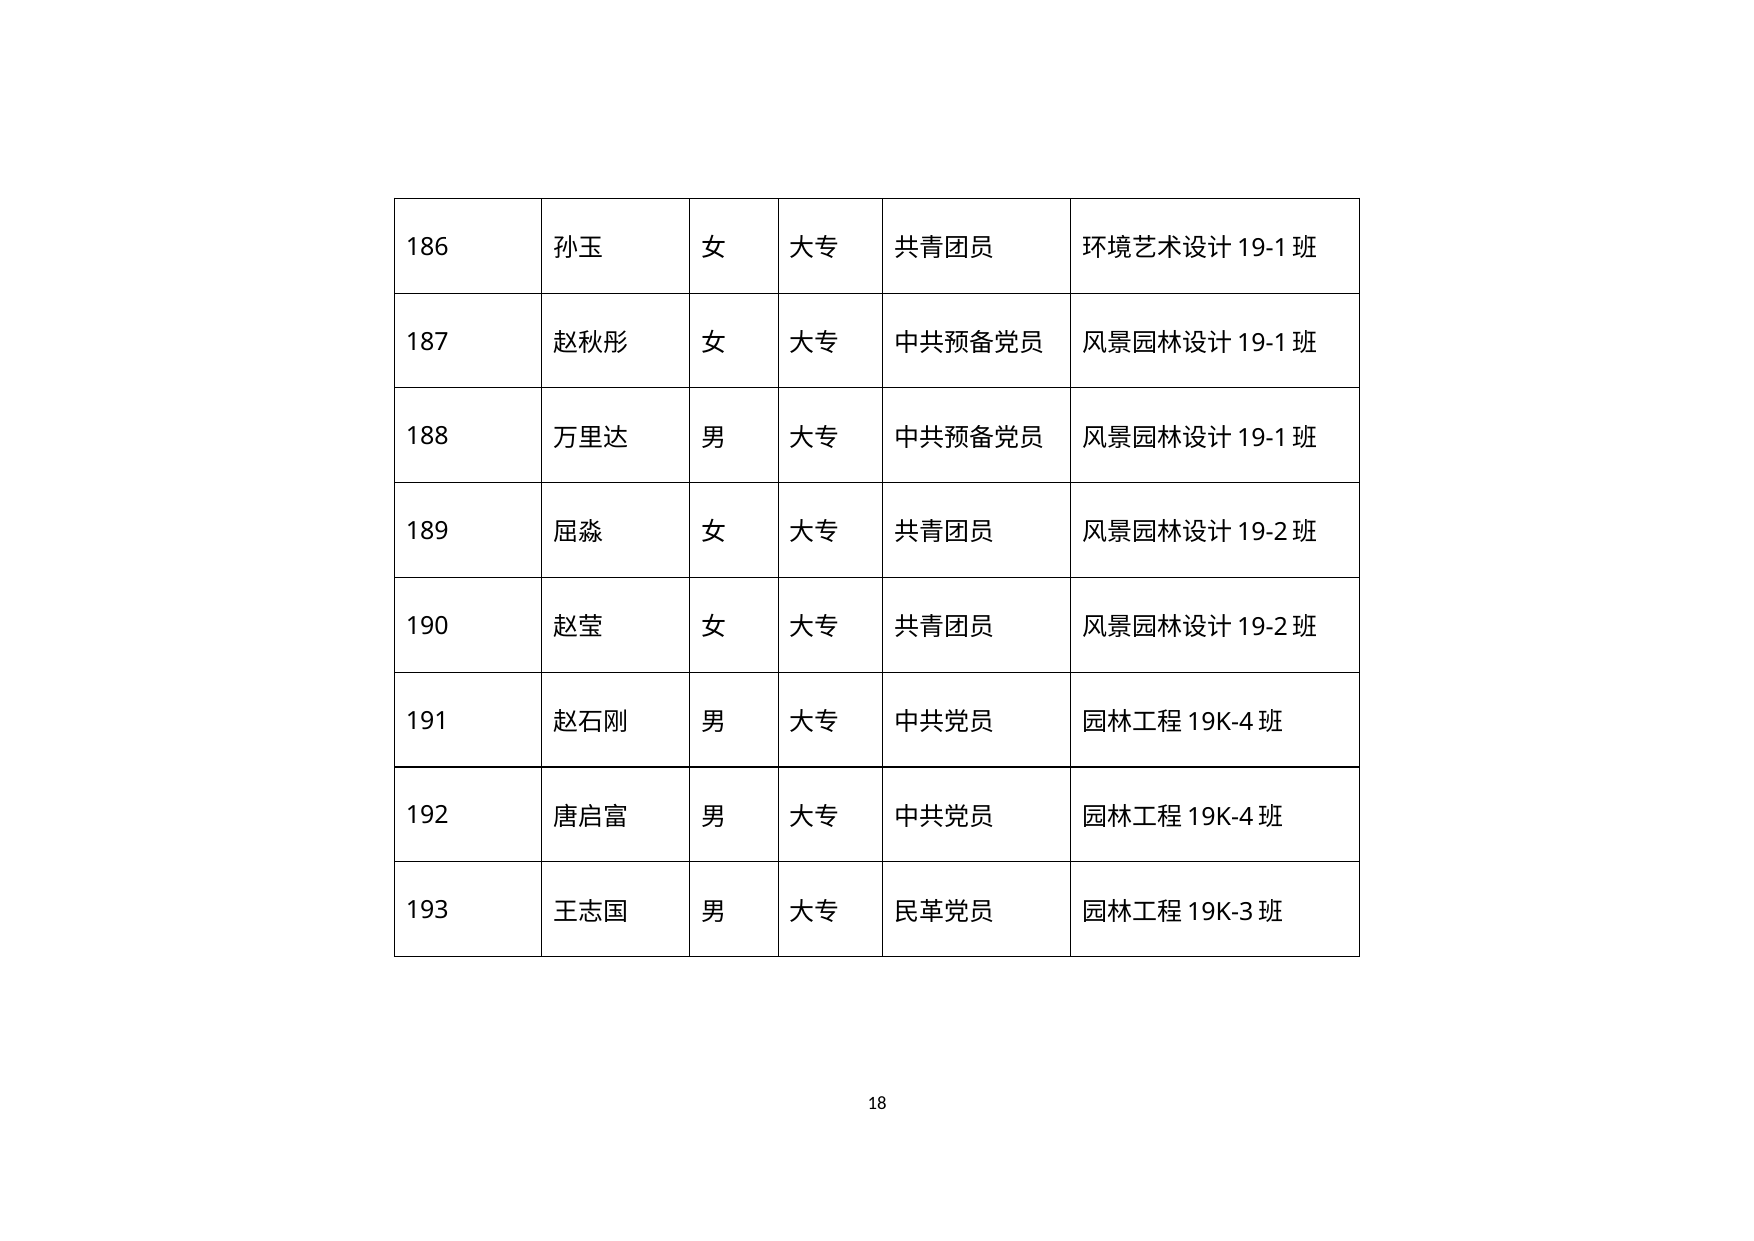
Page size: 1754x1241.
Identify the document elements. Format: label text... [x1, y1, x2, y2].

table_cell 大专 [779, 578, 882, 672]
table_cell 大专 [779, 483, 882, 577]
table_cell 屈淼 [542, 483, 689, 577]
table_cell [395, 199, 541, 292]
table_cell 孙玉 [542, 199, 689, 292]
table_cell [395, 578, 541, 672]
table_cell [395, 294, 541, 387]
table_cell 中共预备党员 [883, 388, 1070, 482]
table_cell 风景园林设计19-1班 [1071, 388, 1359, 482]
table_cell 中共预备党员 [883, 294, 1070, 387]
table_cell [395, 673, 541, 766]
table_cell 唐启富 [542, 768, 689, 861]
table_cell 大专 [779, 294, 882, 387]
table_cell 中共党员 [883, 768, 1070, 861]
table_cell 园林工程19K-3班 [1071, 862, 1359, 956]
table_cell [395, 483, 541, 577]
table_cell 风景园林设计19-2班 [1071, 483, 1359, 577]
table_cell 男 [690, 673, 778, 766]
table_cell 中共党员 [883, 673, 1070, 766]
table_cell [395, 768, 541, 861]
table_cell 万里达 [542, 388, 689, 482]
table_cell 风景园林设计19-2班 [1071, 578, 1359, 672]
table_cell 女 [690, 199, 778, 292]
table_cell 男 [690, 768, 778, 861]
table_cell 大专 [779, 673, 882, 766]
table_cell 园林工程19K-4班 [1071, 673, 1359, 766]
table_cell 男 [690, 862, 778, 956]
table_cell [395, 862, 541, 956]
table_cell 大专 [779, 199, 882, 292]
table_cell 大专 [779, 862, 882, 956]
table_cell 女 [690, 294, 778, 387]
table_cell 园林工程19K-4班 [1071, 768, 1359, 861]
table_cell 女 [690, 578, 778, 672]
table_cell 风景园林设计19-1班 [1071, 294, 1359, 387]
table_cell 环境艺术设计19-1班 [1071, 199, 1359, 292]
table_cell 赵秋彤 [542, 294, 689, 387]
table_cell 赵石刚 [542, 673, 689, 766]
table_cell 民革党员 [883, 862, 1070, 956]
table_cell 男 [690, 388, 778, 482]
table_cell 王志国 [542, 862, 689, 956]
table_cell 大专 [779, 388, 882, 482]
table_cell [395, 388, 541, 482]
table_cell 赵莹 [542, 578, 689, 672]
table_cell 共青团员 [883, 199, 1070, 292]
table_cell 大专 [779, 768, 882, 861]
table_cell 共青团员 [883, 578, 1070, 672]
table_cell 女 [690, 483, 778, 577]
table_cell 共青团员 [883, 483, 1070, 577]
